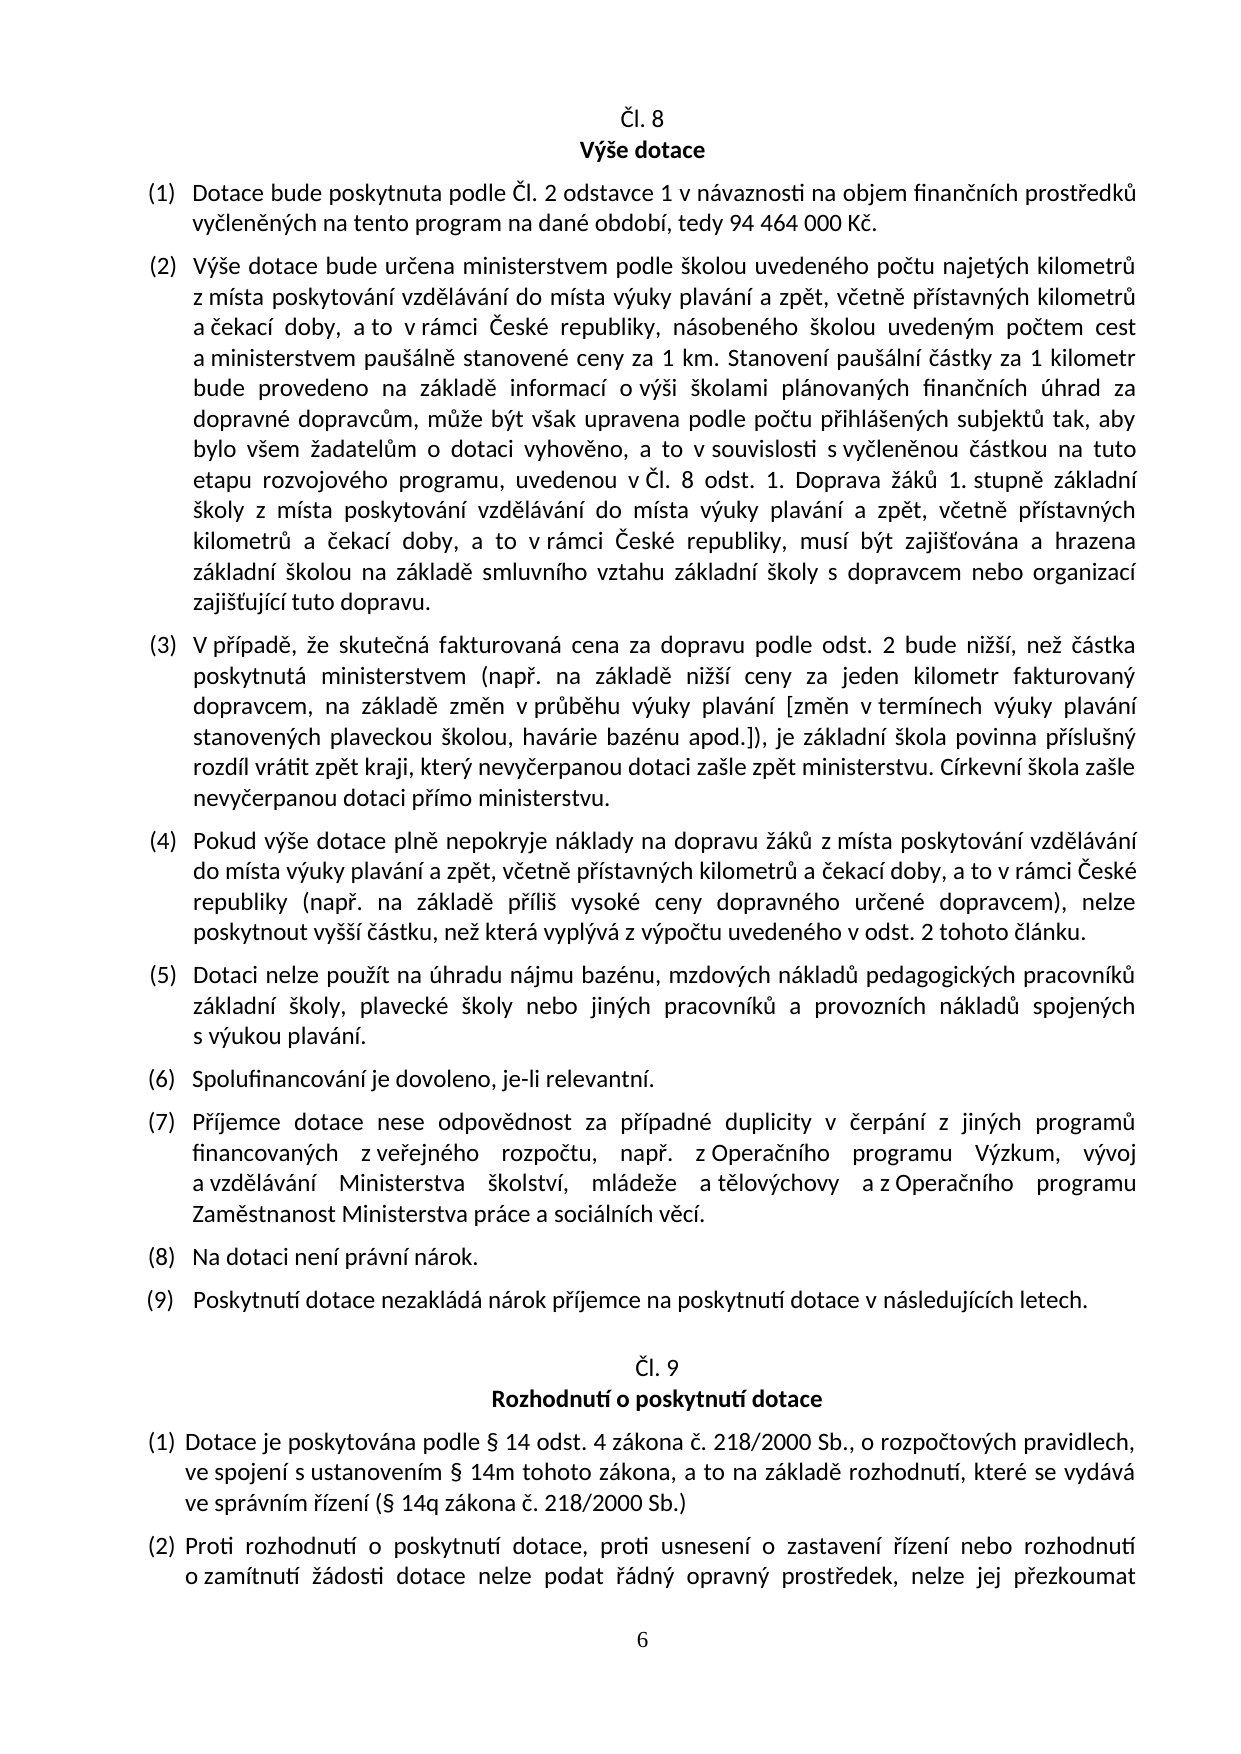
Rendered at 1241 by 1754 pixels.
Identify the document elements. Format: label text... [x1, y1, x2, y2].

list Dotaci nelze použít na úhradu nájmu bazénu, mzdových nákladů pedagogických pracovníků základní školy, plavecké školy nebo jiných pracovníků a provozních nákladů spojených s výukou plavání. [149, 959, 1137, 1051]
text Čl. 8 [148, 103, 1137, 134]
list Spolufinancování je dovoleno, je-li relevantní. [148, 1063, 1137, 1094]
list Dotace bude poskytnuta podle Čl. 2 odstavce 1 v návaznosti na objem finančních prostředků vyčleněných na tento program na dané období, tedy 94 464 000 Kč. [148, 177, 1137, 238]
list Příjemce dotace nese odpovědnost za případné duplicity v čerpání z jiných programů financovaných z veřejného rozpočtu, např. z Operačního programu Výzkum, vývoj a vzdělávání Ministerstva školství, mládeže a tělovýchovy a z Operačního programu Zaměstnanost Ministerstva práce a sociálních věcí. [148, 1107, 1137, 1229]
list Rozhodnutí o poskytnutí dotace [177, 1383, 1137, 1413]
list Na dotaci není právní nárok. [148, 1241, 1137, 1272]
list Výše dotace bude určena ministerstvem podle školou uvedeného počtu najetých kilometrů z místa poskytování vzdělávání do místa výuky plavání a zpět, včetně přístavných kilometrů a čekací doby, a to v rámci České republiky, násobeného školou uvedeným počtem cest a ministerstvem paušálně stanovené ceny za 1 km. Stanovení paušální částky za 1 kilometr bude provedeno na základě informací o výši školami plánovaných finančních úhrad za dopravné dopravcům, může být však upravena podle počtu přihlášených subjektů tak, aby bylo všem žadatelům o dotaci vyhověno, a to v souvislosti s vyčleněnou částkou na tuto etapu rozvojového programu, uvedenou v Čl. 8 odst. 1. Doprava žáků 1. stupně základní školy z místa poskytování vzdělávání do místa výuky plavání a zpět, včetně přístavných kilometrů a čekací doby, a to v rámci České republiky, musí být zajišťována a hrazena základní školou na základě smluvního vztahu základní školy s dopravcem nebo organizací zajišťující tuto dopravu. [149, 251, 1137, 617]
list V případě, že skutečná fakturovaná cena za dopravu podle odst. 2 bude nižší, než částka poskytnutá ministerstvem (např. na základě nižší ceny za jeden kilometr fakturovaný dopravcem, na základě změn v průběhu výuky plavání [změn v termínech výuky plavání stanovených plaveckou školou, havárie bazénu apod.]), je základní škola povinna příslušný rozdíl vrátit zpět kraji, který nevyčerpanou dotaci zašle zpět ministerstvu. Církevní škola zašle nevyčerpanou dotaci přímo ministerstvu. [149, 629, 1137, 812]
list Poskytnutí dotace nezakládá nárok příjemce na poskytnutí dotace v následujících letech. [146, 1284, 1137, 1315]
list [148, 1530, 1137, 1591]
list Dotace je poskytována podle § 14 odst. 4 zákona č. 218/2000 Sb., o rozpočtových pravidlech, ve spojení s ustanovením § 14m tohoto zákona, a to na základě rozhodnutí, které se vydává ve správním řízení (§ 14q zákona č. 218/2000 Sb.) [148, 1426, 1137, 1517]
list Pokud výše dotace plně nepokryje náklady na dopravu žáků z místa poskytování vzdělávání do místa výuky plavání a zpět, včetně přístavných kilometrů a čekací doby, a to v rámci České republiky (např. na základě příliš vysoké ceny dopravného určené dopravcem), nelze poskytnout vyšší částku, než která vyplývá z výpočtu uvedeného v odst. 2 tohoto článku. [149, 825, 1137, 947]
list Čl. 9 [177, 1352, 1137, 1383]
text Výše dotace [148, 134, 1137, 164]
